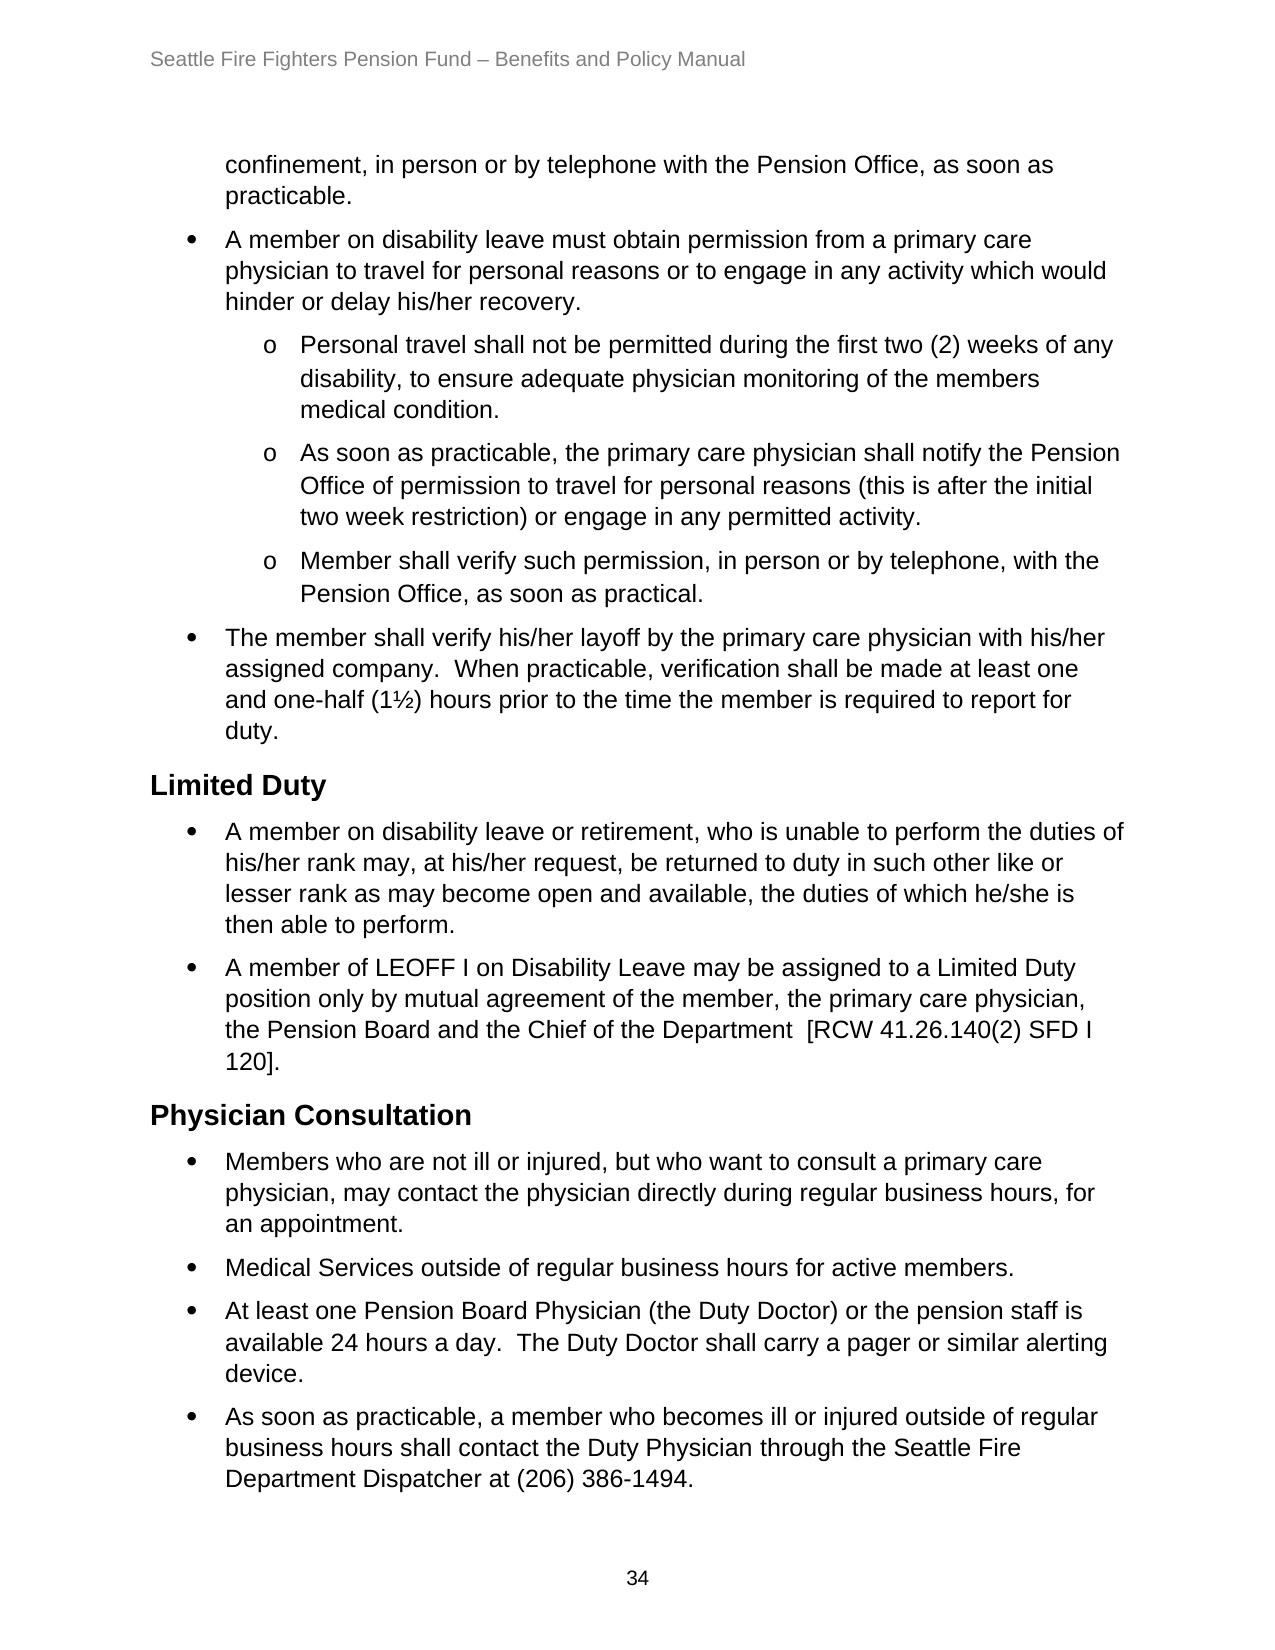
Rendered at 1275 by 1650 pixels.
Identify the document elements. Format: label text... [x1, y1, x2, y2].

list Personal travel shall not be permitted during the first two (2) weeks of any disability, to ensure adequate physician monitoring of the members medical condition. [262, 330, 1125, 423]
list The member shall verify his/her layoff by the primary care physician with his/her assigned company. When practicable, verification shall be made at least one and one-half (1½) hours prior to the time the member is required to report for duty. [187, 623, 1125, 745]
subtitle Physician Consultation [150, 1098, 1125, 1132]
list As soon as practicable, the primary care physician shall notify the Pension Office of permission to travel for personal reasons (this is after the initial two week restriction) or engage in any permitted activity. [262, 438, 1125, 531]
list A member on disability leave or retirement, who is unable to perform the duties of his/her rank may, at his/her request, be returned to duty in such other like or lesser rank as may become open and available, the duties of which he/she is then able to perform. [187, 816, 1125, 938]
list Medical Services outside of regular business hours for active members. [187, 1253, 1125, 1282]
subtitle Limited Duty [150, 768, 1125, 801]
list At least one Pension Board Physician (the Duty Doctor) or the pension staff is available 24 hours a day. The Duty Doctor shall carry a pager or similar alerting device. [187, 1296, 1125, 1387]
list Members who are not ill or injured, but who want to consult a primary care physician, may contact the physician directly during regular business hours, for an appointment. [187, 1147, 1125, 1238]
list A member of LEOFF I on Disability Leave may be assigned to a Limited Duty position only by mutual agreement of the member, the primary care physician, the Pension Board and the Chief of the Department [RCW 41.26.140(2) SFD I 120]. [187, 953, 1125, 1075]
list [187, 150, 1125, 210]
list Member shall verify such permission, in person or by telephone, with the Pension Office, as soon as practical. [262, 546, 1125, 608]
list A member on disability leave must obtain permission from a primary care physician to travel for personal reasons or to engage in any activity which would hinder or delay his/her recovery. [187, 224, 1125, 316]
list As soon as practicable, a member who becomes ill or injured outside of regular business hours shall contact the Duty Physician through the Seattle Fire Department Dispatcher at (206) 386-1494. [187, 1402, 1125, 1493]
